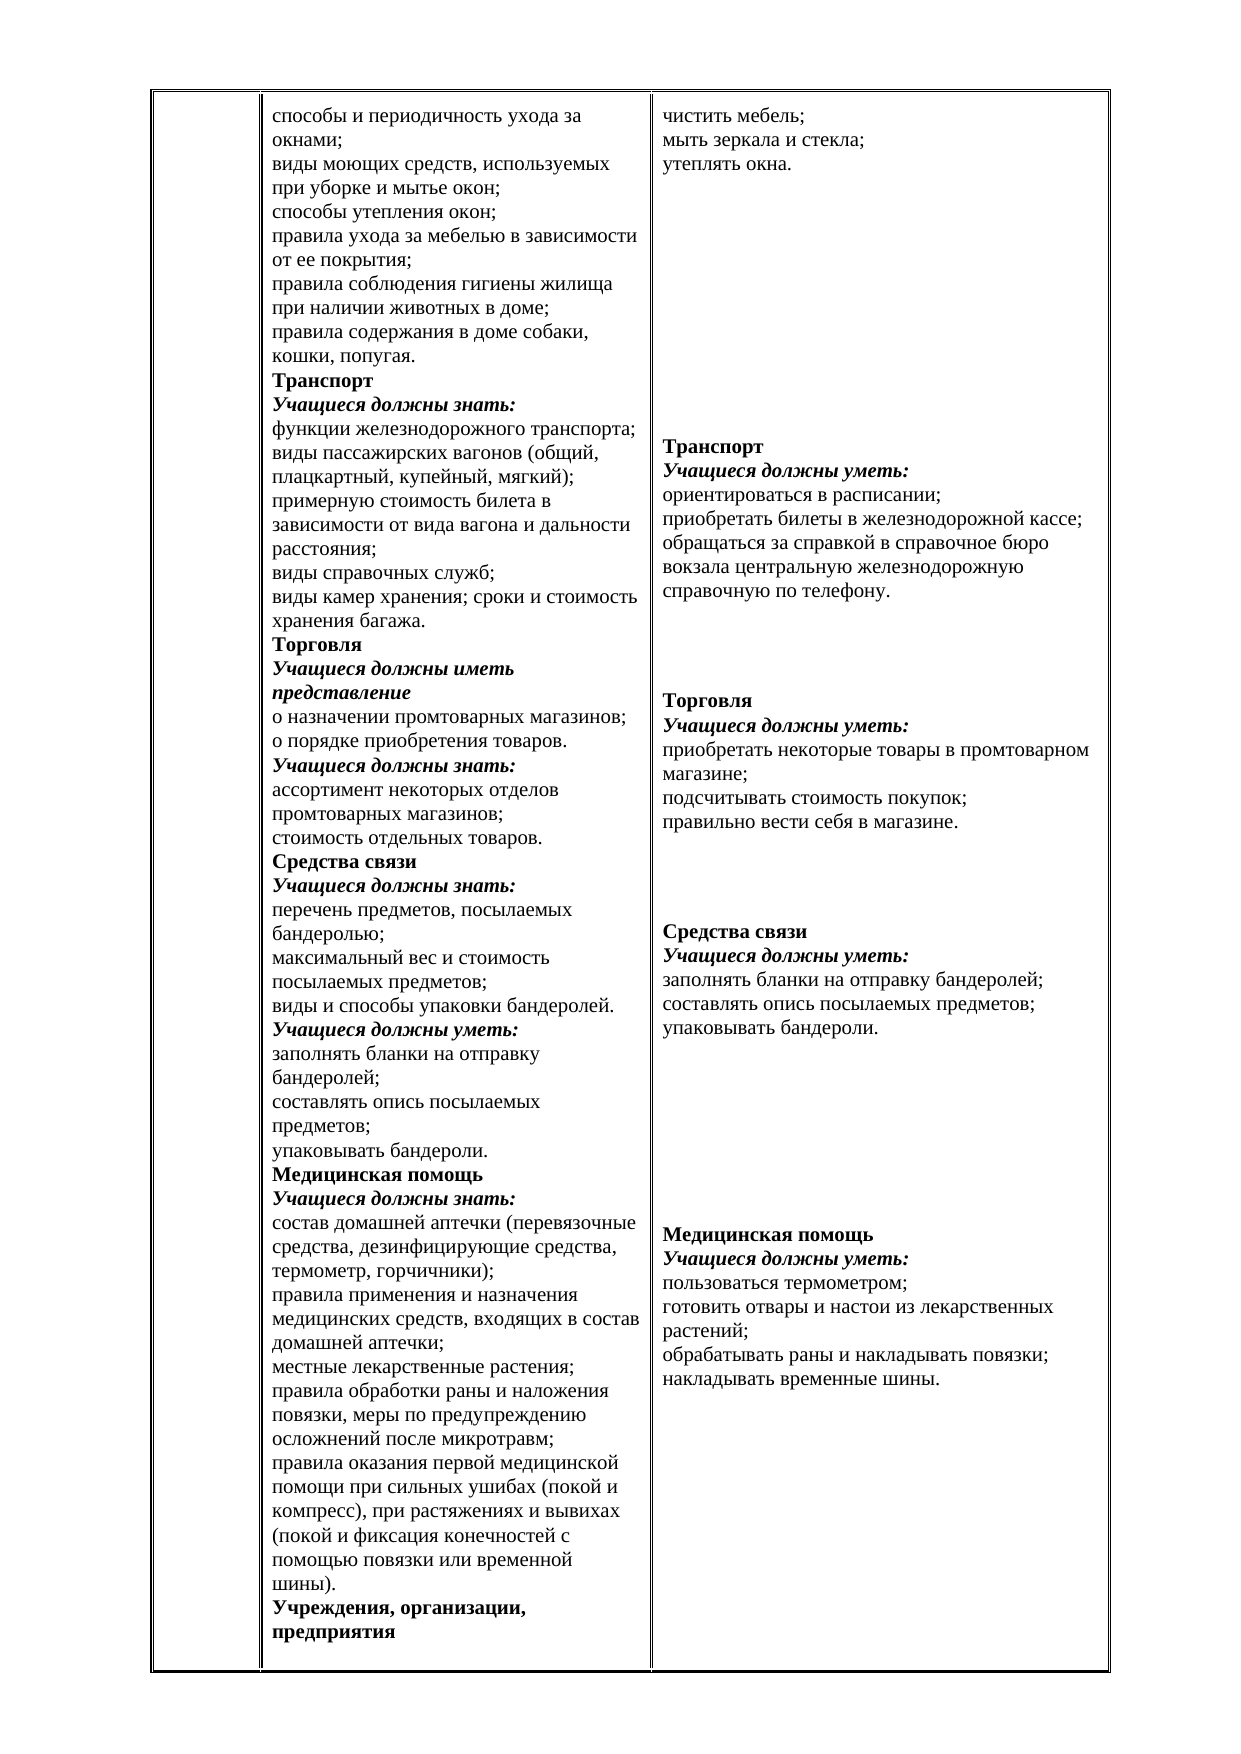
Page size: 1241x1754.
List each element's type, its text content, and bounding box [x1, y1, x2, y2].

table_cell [261, 92, 651, 1670]
table_cell 7 класс [152, 90, 261, 1670]
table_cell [651, 92, 1108, 1670]
